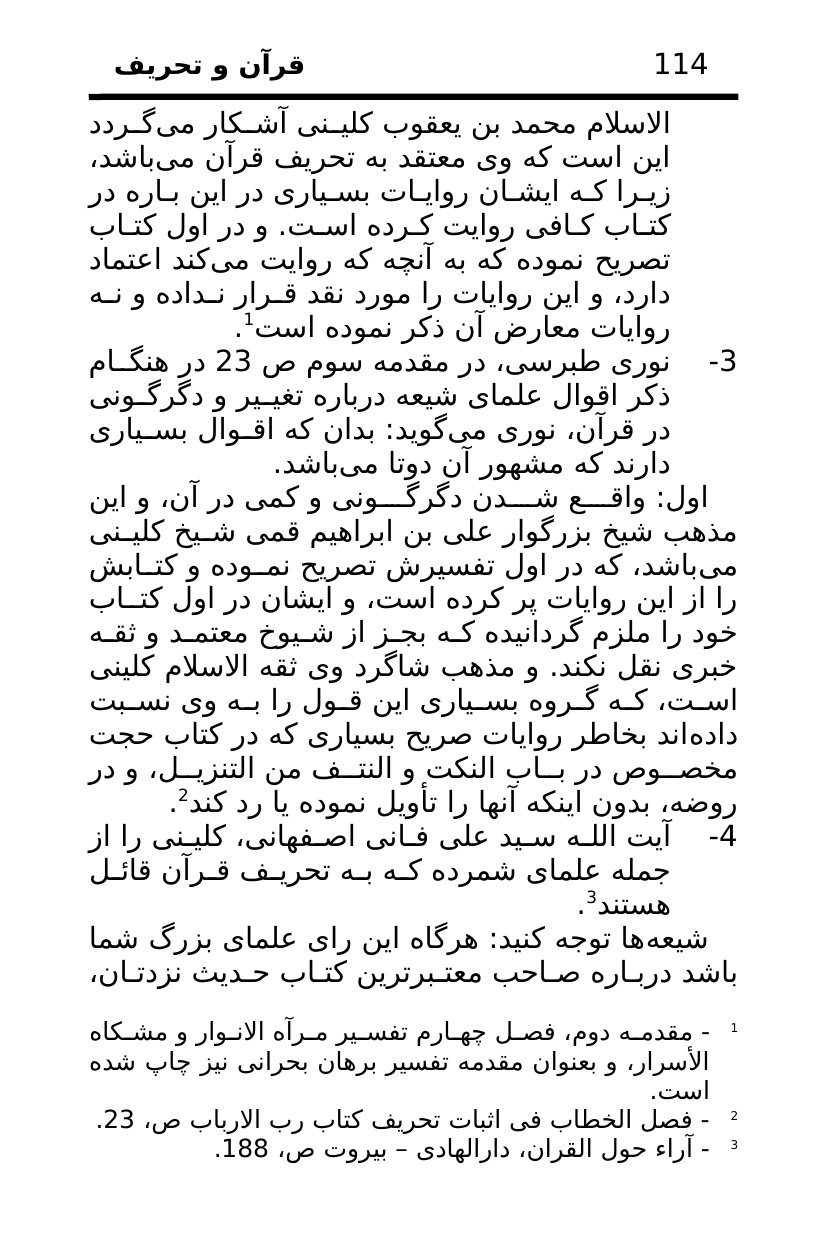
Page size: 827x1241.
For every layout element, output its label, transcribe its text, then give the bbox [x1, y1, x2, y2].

text اول: واقع شدن دگرگونی و کمی در آن، و این مذهب شیخ بزرگوار علی بن ابراهیم قمی شیخ کلینی می‌باشد، که در اول تفسیرش تصریح نموده و کتابش را از این روایات پر کرده است، و ایشان در اول کتاب خود را ملزم گردانیده که بجز از شیوخ معتمد و ثقه خبری نقل نکند. و مذهب شاگرد وی ثقه الاسلام کلینی است، که گروه بسیاری این قول را به وی نسبت داده‌اند بخاطر روایات صریح بسیاری که در کتاب حجت مخصوص در باب النکت و النتف من التنزیل، و در روضه، بدون اینکه آنها را تأویل نموده یا رد کند. [89, 480, 738, 819]
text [89, 921, 738, 989]
list نوری طبرسی، در مقدمه سوم ص 23 در هنگام ذکر اقوال علمای شیعه درباره تغییر و دگرگونی در قرآن، نوری می‌گوید: بدان که اقوال بسیاری دارند که مشهور آن دوتا می‌باشد. [89, 344, 708, 480]
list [89, 106, 708, 344]
list آیت الله سید علی فانی اصفهانی، کلینی را از جمله علمای شمرده که به تحریف قرآن قائل هستند. [89, 819, 708, 921]
